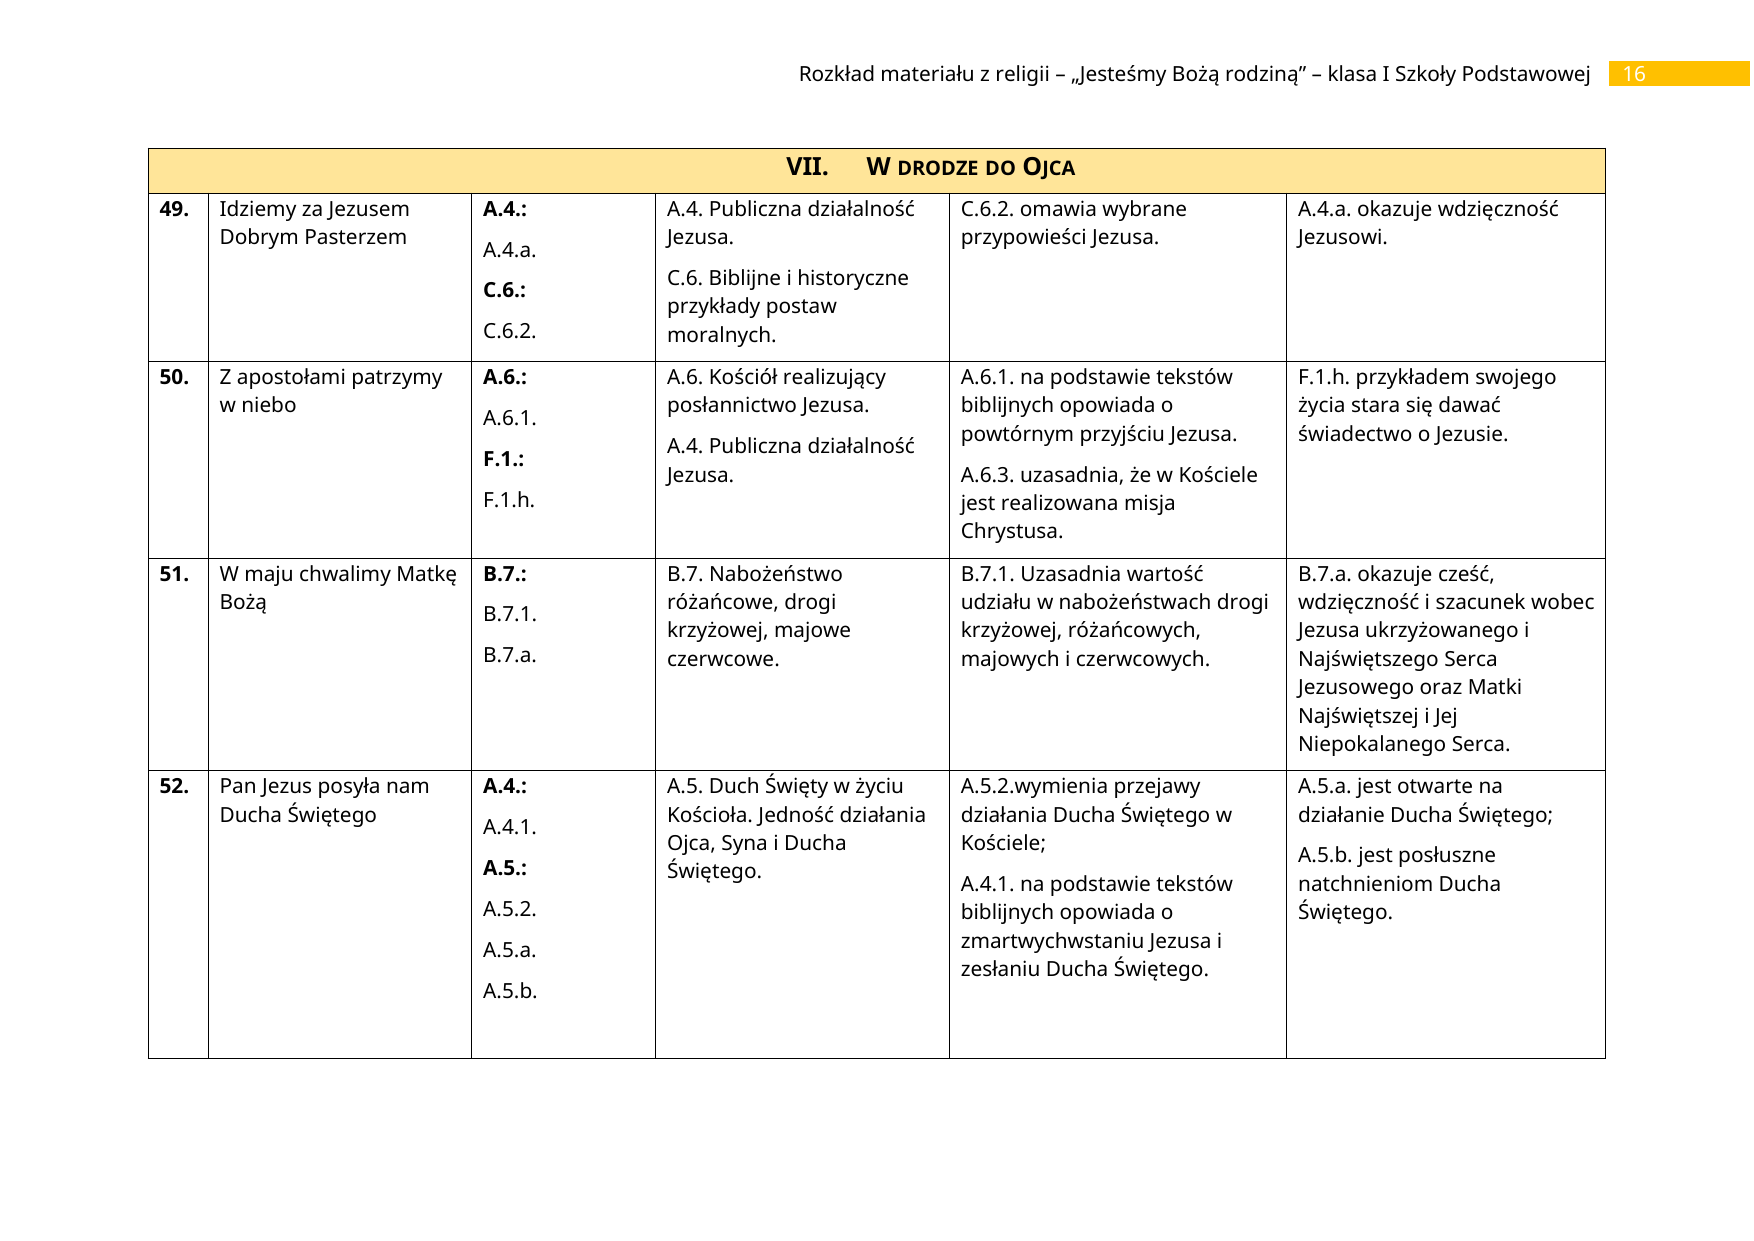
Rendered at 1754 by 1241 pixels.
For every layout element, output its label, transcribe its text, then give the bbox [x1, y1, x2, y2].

table_cell A.4.: A.4.a. C.6.: C.6.2. [472, 194, 655, 361]
table_cell Pan Jezus posyła nam Ducha Świętego [209, 771, 471, 1058]
table_cell W drodze do Ojca [149, 149, 1605, 193]
table_cell A.5.2.wymienia przejawy działania Ducha Świętego w Kościele; A.4.1. na podstawie tekstów biblijnych opowiada o zmartwychwstaniu Jezusa i zesłaniu Ducha Świętego. [950, 771, 1286, 1058]
table_cell Z apostołami patrzymy w niebo [209, 362, 471, 558]
table_cell B.7. Nabożeństwo różańcowe, drogi krzyżowej, majowe czerwcowe. [656, 559, 949, 770]
table_cell [149, 559, 208, 770]
table_cell [149, 771, 208, 1058]
table_cell A.6.1. na podstawie tekstów biblijnych opowiada o powtórnym przyjściu Jezusa. A.6.3. uzasadnia, że w Kościele jest realizowana misja Chrystusa. [950, 362, 1286, 558]
table_cell A.6. Kościół realizujący posłannictwo Jezusa. A.4. Publiczna działalność Jezusa. [656, 362, 949, 558]
table_cell C.6.2. omawia wybrane przypowieści Jezusa. [950, 194, 1286, 361]
table_cell A.4.: A.4.1. A.5.: A.5.2. A.5.a. A.5.b. [472, 771, 655, 1058]
table_cell A.5.a. jest otwarte na działanie Ducha Świętego; A.5.b. jest posłuszne natchnieniom Ducha Świętego. [1287, 771, 1605, 1058]
table_cell [149, 194, 208, 361]
table_cell Idziemy za Jezusem Dobrym Pasterzem [209, 194, 471, 361]
table_cell B.7.: B.7.1. B.7.a. [472, 559, 655, 770]
table_cell F.1.h. przykładem swojego życia stara się dawać świadectwo o Jezusie. [1287, 362, 1605, 558]
table_cell B.7.1. Uzasadnia wartość udziału w nabożeństwach drogi krzyżowej, różańcowych, majowych i czerwcowych. [950, 559, 1286, 770]
table_cell W maju chwalimy Matkę Bożą [209, 559, 471, 770]
table_cell B.7.a. okazuje cześć, wdzięczność i szacunek wobec Jezusa ukrzyżowanego i Najświętszego Serca Jezusowego oraz Matki Najświętszej i Jej Niepokalanego Serca. [1287, 559, 1605, 770]
table_cell A.5. Duch Święty w życiu Kościoła. Jedność działania Ojca, Syna i Ducha Świętego. [656, 771, 949, 1058]
table_cell [149, 362, 208, 558]
table_cell A.4.a. okazuje wdzięczność Jezusowi. [1287, 194, 1605, 361]
table_cell A.6.: A.6.1. F.1.: F.1.h. [472, 362, 655, 558]
table_cell A.4. Publiczna działalność Jezusa. C.6. Biblijne i historyczne przykłady postaw moralnych. [656, 194, 949, 361]
